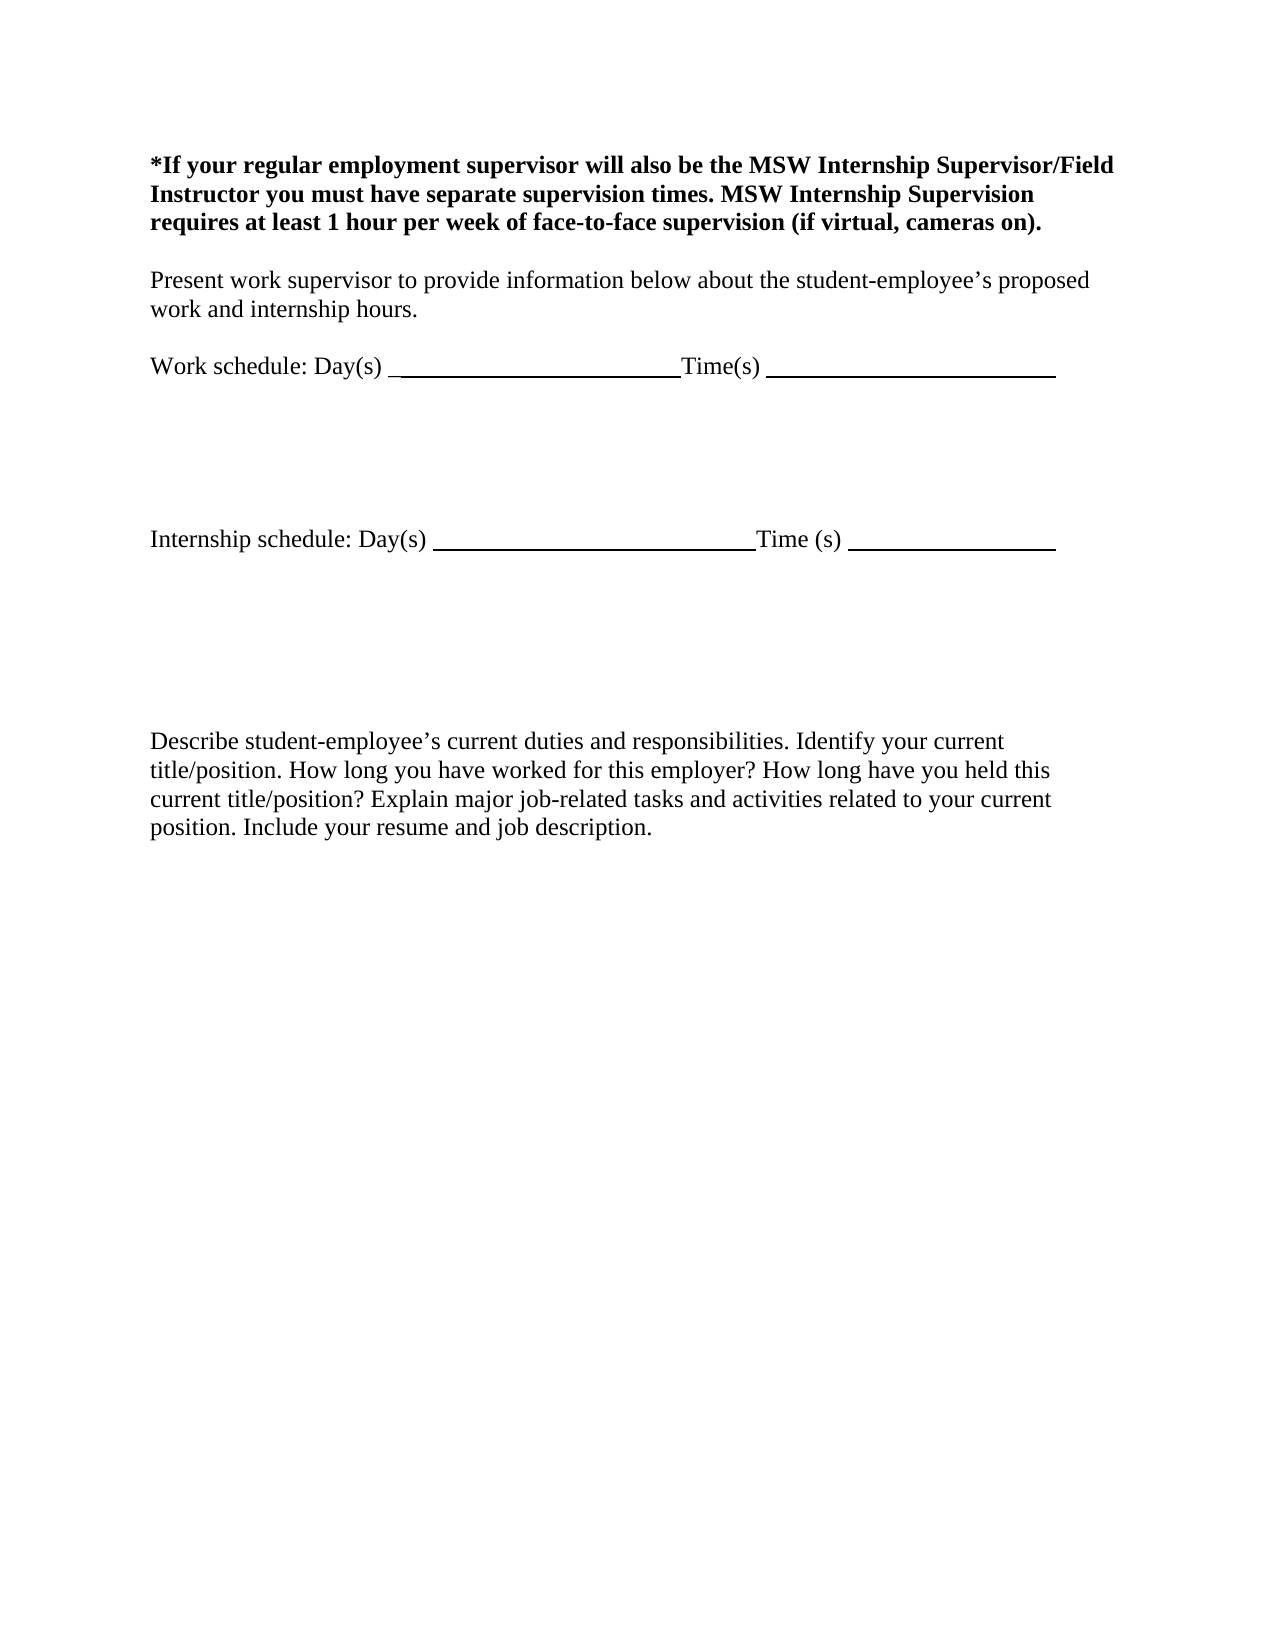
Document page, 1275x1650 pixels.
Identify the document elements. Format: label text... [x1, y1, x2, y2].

text Internship schedule: Day(s) Time (s) [150, 524, 1142, 553]
text Present work supervisor to provide information below about the student-employee’s proposed work and internship hours. [150, 265, 1121, 322]
subtitle *If your regular employment supervisor will also be the MSW Internship Supervisor/Field Instructor you must have separate supervision times. MSW Internship Supervision requires at least 1 hour per week of face-to-face supervision (if virtual, cameras on). [150, 150, 1121, 236]
text Work schedule: Day(s) _ Time(s) [150, 351, 1142, 380]
text Describe student-employee’s current duties and responsibilities. Identify your current title/position. How long you have worked for this employer? How long have you held this current title/position? Explain major job-related tasks and activities related to your current position. Include your resume and job description. [150, 726, 1121, 841]
